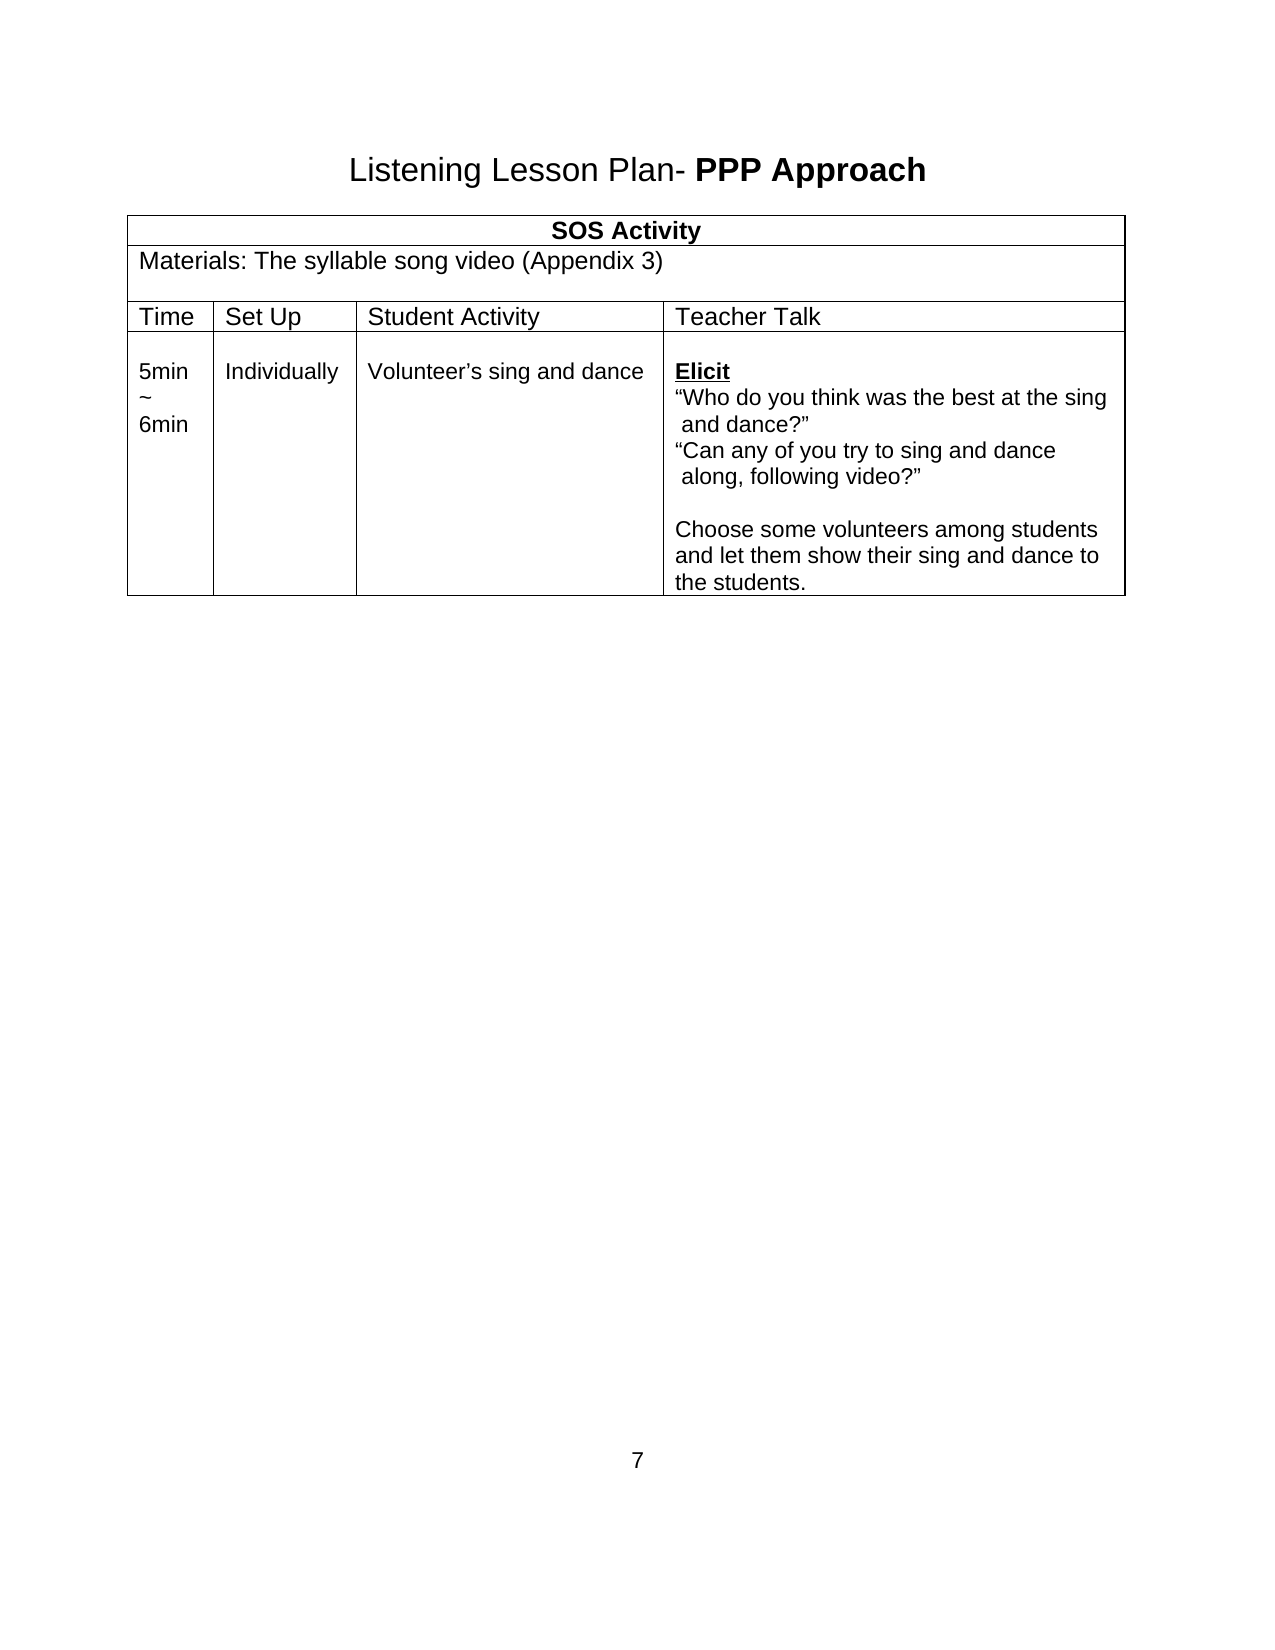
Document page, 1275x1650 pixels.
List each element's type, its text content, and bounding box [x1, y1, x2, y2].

table_cell Materials: The syllable song video (Appendix 3) [128, 246, 1124, 301]
table_cell Student Activity [357, 302, 663, 331]
table_cell Set Up [214, 302, 356, 331]
table_header SOS Activity [128, 216, 1124, 244]
table_cell Individually [214, 332, 356, 595]
table_cell Teacher Talk [664, 302, 1124, 331]
table_cell Elicit “Who do you think was the best at the sing and dance?” “Can any of you try to sing and dance along, following video?” Choose some volunteers among students and let them show their sing and dance to the students. [664, 332, 1124, 595]
table_cell Volunteer’s sing and dance [357, 332, 663, 595]
table_cell Time [128, 302, 213, 331]
table_cell 5min ~ 6min [128, 332, 213, 595]
